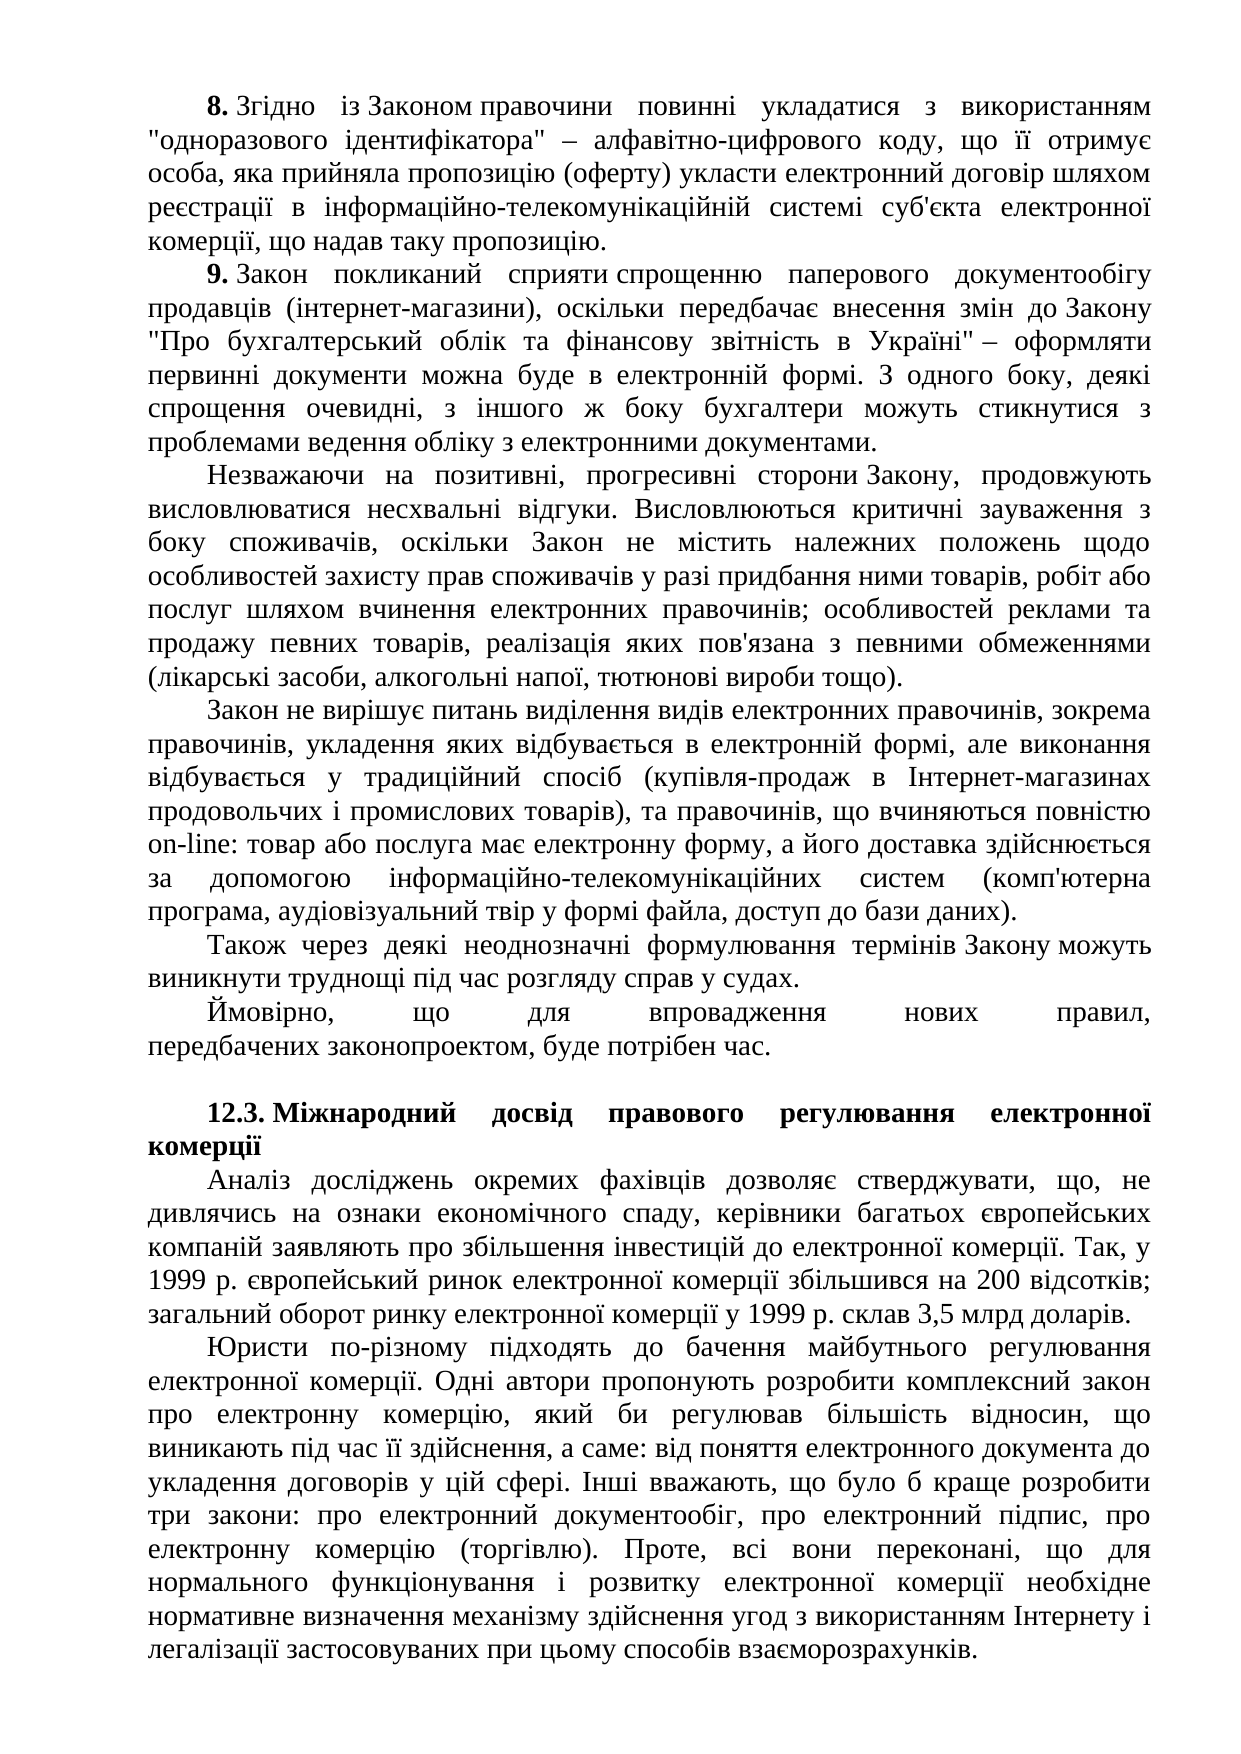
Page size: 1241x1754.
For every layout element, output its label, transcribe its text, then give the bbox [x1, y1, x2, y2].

text Ймовірно, що для впровадження нових правил, передбачених законопроектом, буде потрібен час. [148, 994, 1152, 1061]
text Незважаючи на позитивні, прогресивні сторони Закону, продовжують висловлюватися несхвальні відгуки. Висловлюються критичні зауваження з боку споживачів, оскільки Закон не містить належних положень щодо особливостей захисту прав споживачів у разі придбання ними товарів, робіт або послуг шляхом вчинення електронних правочинів; особливостей реклами та продажу певних товарів, реалізація яких пов'язана з певними обмеженнями (лікарські засоби, алкогольні напої, тютюнові вироби тощо). [148, 457, 1152, 692]
text 9. Закон покликаний сприяти спрощенню паперового документообігу продавців (інтернет-магазини), оскільки передбачає внесення змін до Закону "Про бухгалтерський облік та фінансову звітність в Україні" – оформляти первинні документи можна буде в електронній формі. З одного боку, деякі спрощення очевидні, з іншого ж боку бухгалтери можуть стикнутися з проблемами ведення обліку з електронними документами. [148, 256, 1152, 457]
text 12.3. Міжнародний досвід правового регулювання електронної комерції [148, 1095, 1152, 1162]
text 8. Згідно із Законом правочини повинні укладатися з використанням "одноразового ідентифікатора" – алфавітно-цифрового коду, що її отримує особа, яка прийняла пропозицію (оферту) укласти електронний договір шляхом реєстрації в інформаційно-телекомунікаційній системі суб'єкта електронної комерції, що надав таку пропозицію. [148, 88, 1152, 256]
text Юристи по-різному підходять до бачення майбутнього регулювання електронної комерції. Одні автори пропонують розробити комплексний закон про електронну комерцію, який би регулював більшість відносин, що виникають під час її здійснення, а саме: від поняття електронного документа до укладення договорів у цій сфері. Інші вважають, що було б краще розробити три закони: про електронний документообіг, про електронний підпис, про електронну комерцію (торгівлю). Проте, всі вони переконані, що для нормального функціонування і розвитку електронної комерції необхідне нормативне визначення механізму здійснення угод з використанням Інтернету і легалізації застосовуваних при цьому способів взаєморозрахунків. [148, 1329, 1152, 1665]
text Аналіз досліджень окремих фахівців дозволяє стверджувати, що, не дивлячись на ознаки економічного спаду, керівники багатьох європейських компаній заявляють про збільшення інвестицій до електронної комерції. Так, у 1999 р. європейський ринок електронної комерції збільшився на 200 відсотків; загальний оборот ринку електронної комерції у 1999 р. склав 3,5 млрд доларів. [148, 1162, 1152, 1329]
text Також через деякі неоднозначні формулювання термінів Закону можуть виникнути труднощі під час розгляду справ у судах. [148, 927, 1152, 994]
text Закон не вирішує питань виділення видів електронних правочинів, зокрема правочинів, укладення яких відбувається в електронній формі, але виконання відбувається у традиційний спосіб (купівля-продаж в Інтернет-магазинах продовольчих і промислових товарів), та правочинів, що вчиняються повністю on-line: товар або послуга має електронну форму, а його доставка здійснюється за допомогою інформаційно-телекомунікаційних систем (комп'ютерна програма, аудіовізуальний твір у формі файла, доступ до бази даних). [148, 692, 1152, 927]
